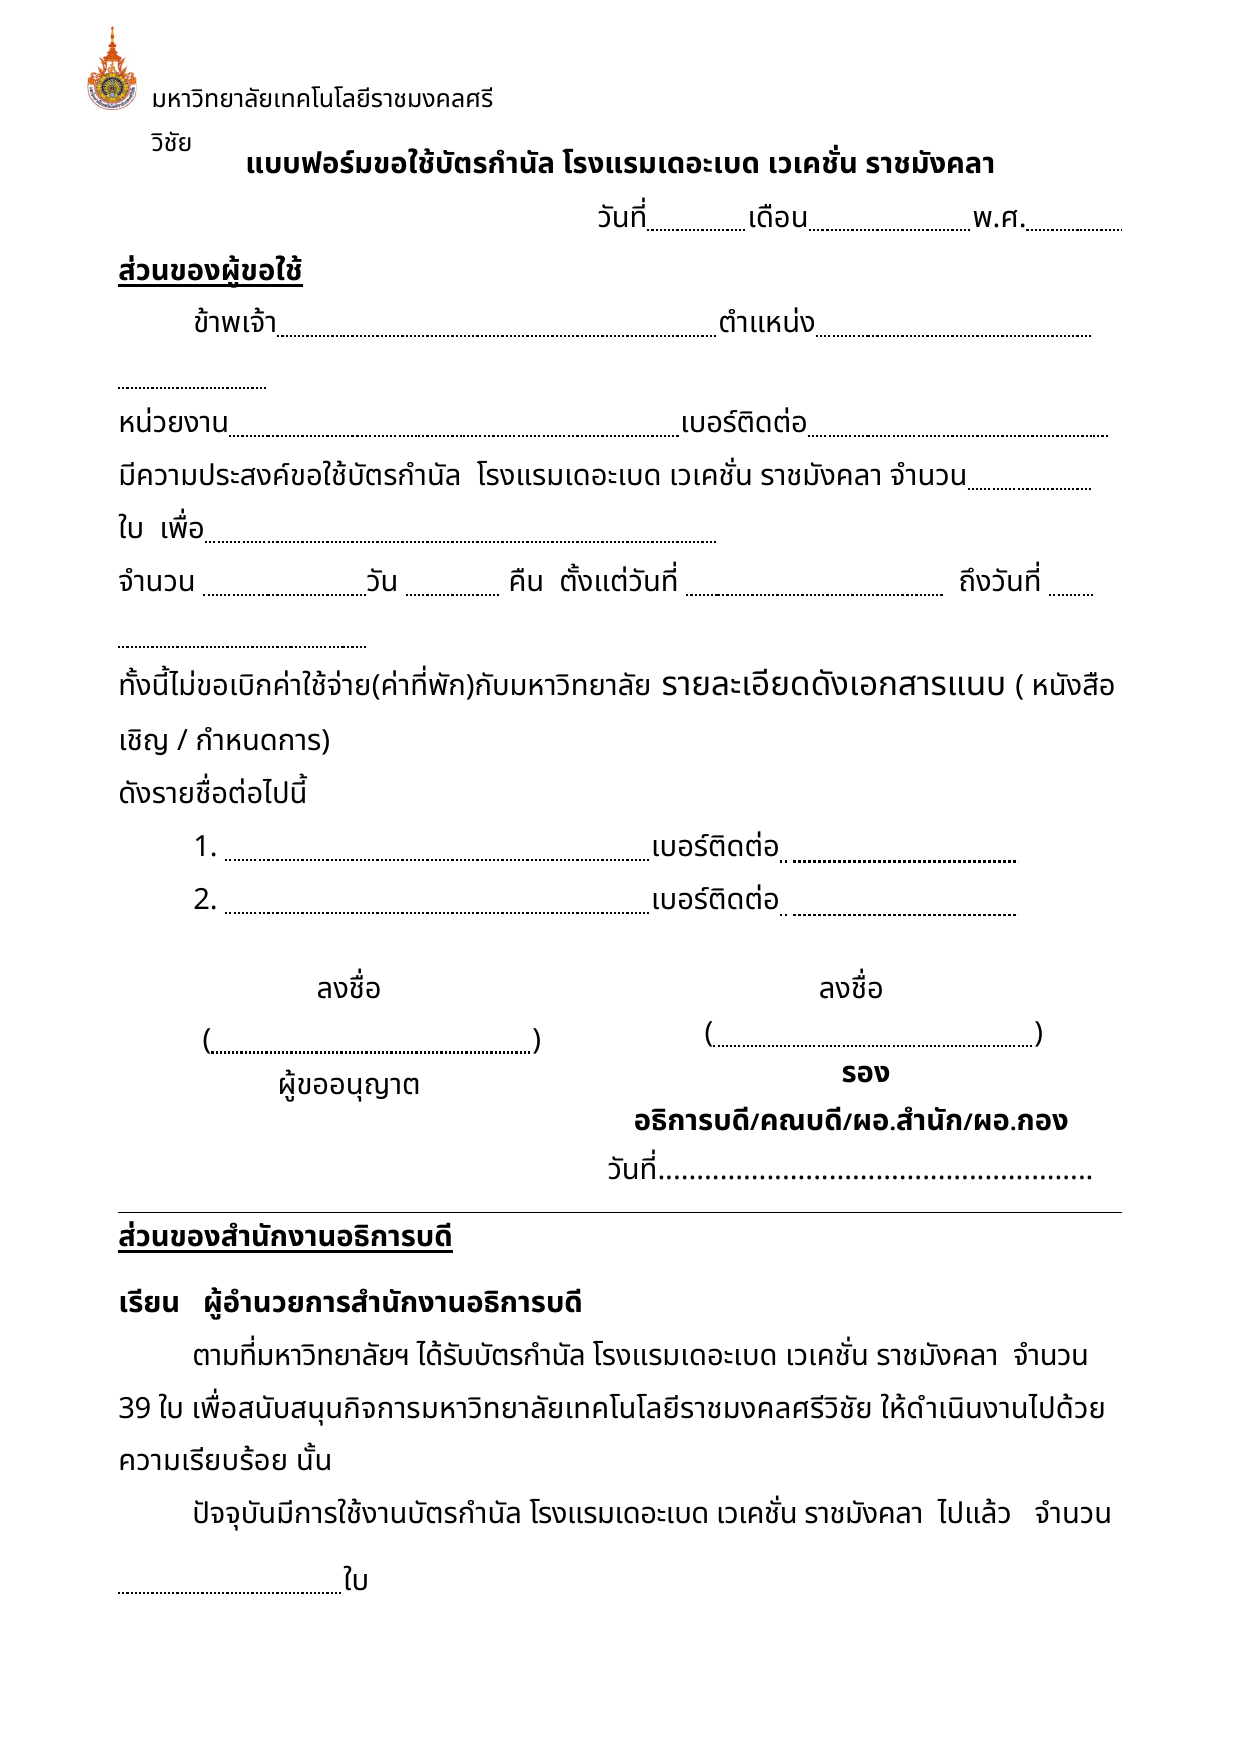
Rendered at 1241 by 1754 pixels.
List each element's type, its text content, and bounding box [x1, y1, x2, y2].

table_header ลงชื่อ ( ) ผู้ขออนุญาต [107, 967, 591, 1212]
text ส่วนของผู้ขอใช้ [118, 249, 1122, 293]
text ดังรายชื่อต่อไปนี้ [118, 772, 1122, 816]
list แบบฟอร์มขอใช้บัตรกำนัล โรงแรมเดอะเบด เวเคชั่น ราชมังคลา [118, 143, 1122, 187]
text ข้าพเจ้า ตำแหน่ง [118, 302, 1122, 393]
text 1. เบอร์ติดต่อ [118, 825, 1122, 869]
text ทั้งนี้ไม่ขอเบิกค่าใช้จ่าย(ค่าที่พัก)กับมหาวิทยาลัย รายละเอียดดังเอกสารแนบ ( หนังสือเชิญ / กำหนดการ) [118, 660, 1122, 763]
text เรียน ผู้อำนวยการสำนักงานอธิการบดี [118, 1281, 1122, 1325]
text วันที่ เดือน พ.ศ. [118, 196, 1122, 240]
text 2. เบอร์ติดต่อ [118, 878, 1122, 922]
text หน่วยงาน เบอร์ติดต่อ มีความประสงค์ขอใช้บัตรกำนัล โรงแรมเดอะเบด เวเคชั่น ราชมังคลา จำนวน ใบ เพื่อ จำนวน วัน คืน ตั้งแต่วันที่ ถึงวันที่ [118, 401, 1122, 652]
text ส่วนของสำนักงานอธิการบดี [118, 1213, 1122, 1259]
text ตามที่มหาวิทยาลัยฯ ได้รับบัตรกำนัล โรงแรมเดอะเบด เวเคชั่น ราชมังคลา จำนวน 39 ใบ เพื่อสนับสนุนกิจการมหาวิทยาลัยเทคโนโลยีราชมงคลศรีวิชัย ให้ดำเนินงานไปด้วยความเรียบร้อย นั้น [118, 1334, 1122, 1484]
picture [87, 26, 137, 110]
text ปัจจุบันมีการใช้งานบัตรกำนัล โรงแรมเดอะเบด เวเคชั่น ราชมังคลา ไปแล้ว จำนวน ใบ [118, 1493, 1122, 1603]
table_header ลงชื่อ ( ) รองอธิการบดี/คณบดี/ผอ.สำนัก/ผอ.กอง วันที่........................................................ [591, 967, 1111, 1212]
